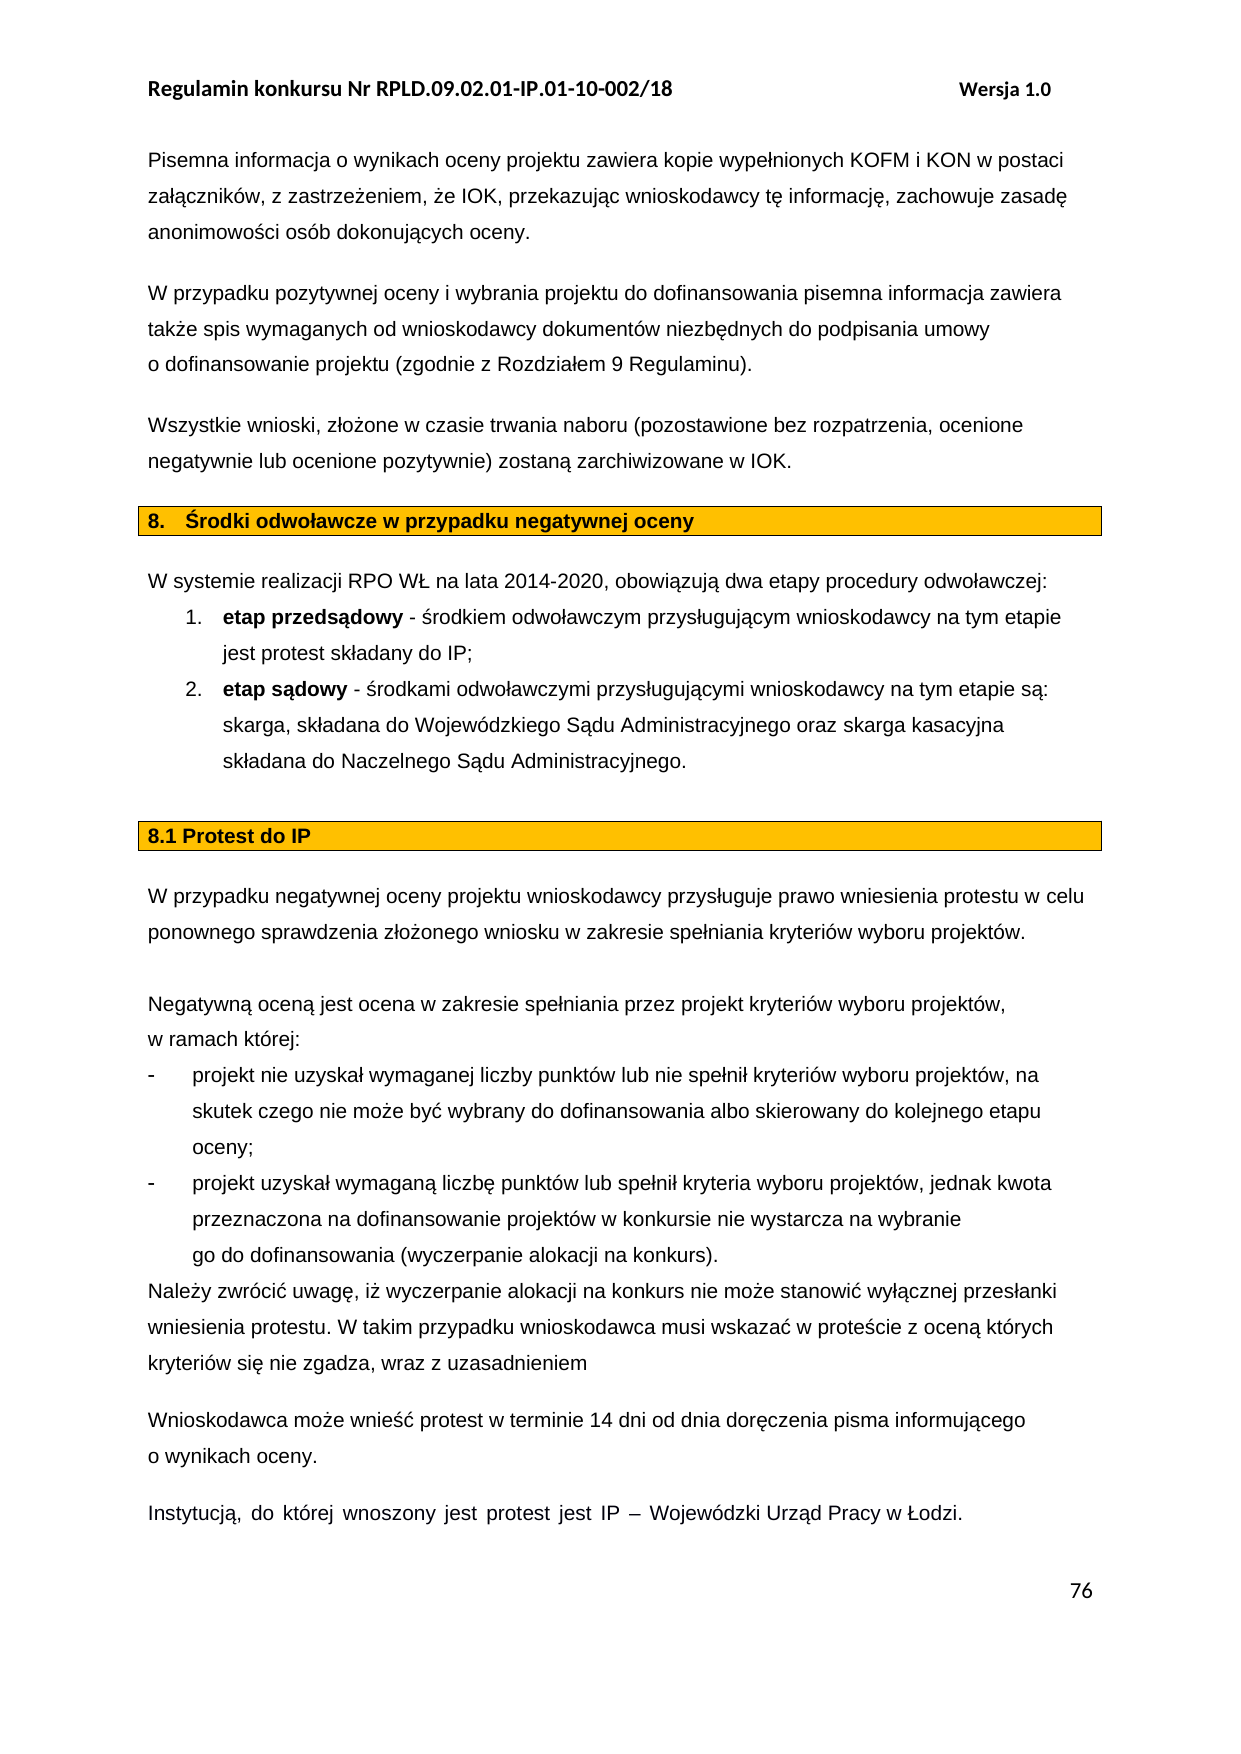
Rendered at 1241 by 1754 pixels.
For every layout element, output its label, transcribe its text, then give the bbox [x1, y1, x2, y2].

text W systemie realizacji RPO WŁ na lata 2014-2020, obowiązują dwa etapy procedury odwoławczej: [148, 569, 1093, 593]
text 8.1 Protest do IP [139, 822, 1101, 850]
list projekt uzyskał wymaganą liczbę punktów lub spełnił kryteria wyboru projektów, jednak kwota przeznaczona na dofinansowanie projektów w konkursie nie wystarcza na wybranie go do dofinansowania (wyczerpanie alokacji na konkurs). [148, 1171, 1093, 1267]
list etap przedsądowy - środkiem odwoławczym przysługującym wnioskodawcy na tym etapie jest protest składany do IP; [185, 605, 1093, 665]
text Należy zwrócić uwagę, iż wyczerpanie alokacji na konkurs nie może stanowić wyłącznej przesłanki wniesienia protestu. W takim przypadku wnioskodawca musi wskazać w proteście z oceną których kryteriów się nie zgadza, wraz z uzasadnieniem [148, 1279, 1093, 1375]
text Negatywną oceną jest ocena w zakresie spełniania przez projekt kryteriów wyboru projektów, w ramach której: [148, 991, 1093, 1051]
text Wnioskodawca może wnieść protest w terminie 14 dni od dnia doręczenia pisma informującego o wynikach oceny. [148, 1408, 1093, 1468]
text W przypadku pozytywnej oceny i wybrania projektu do dofinansowania pisemna informacja zawiera także spis wymaganych od wnioskodawcy dokumentów niezbędnych do podpisania umowy o dofinansowanie projektu (zgodnie z Rozdziałem 9 Regulaminu). [148, 280, 1093, 376]
text Wszystkie wnioski, złożone w czasie trwania naboru (pozostawione bez rozpatrzenia, ocenione negatywnie lub ocenione pozytywnie) zostaną zarchiwizowane w IOK. [148, 413, 1093, 473]
text W przypadku negatywnej oceny projektu wnioskodawcy przysługuje prawo wniesienia protestu w celu ponownego sprawdzenia złożonego wniosku w zakresie spełniania kryteriów wyboru projektów. [148, 883, 1093, 943]
text Instytucją, do której wnoszony jest protest jest IP – Wojewódzki Urząd Pracy w Łodzi. [148, 1500, 1081, 1524]
list Środki odwoławcze w przypadku negatywnej oceny [139, 507, 1101, 535]
list etap sądowy - środkami odwoławczymi przysługującymi wnioskodawcy na tym etapie są: skarga, składana do Wojewódzkiego Sądu Administracyjnego oraz skarga kasacyjna składana do Naczelnego Sądu Administracyjnego. [185, 677, 1093, 773]
list projekt nie uzyskał wymaganej liczby punktów lub nie spełnił kryteriów wyboru projektów, na skutek czego nie może być wybrany do dofinansowania albo skierowany do kolejnego etapu oceny; [148, 1063, 1093, 1159]
text Pisemna informacja o wynikach oceny projektu zawiera kopie wypełnionych KOFM i KON w postaci załączników, z zastrzeżeniem, że IOK, przekazując wnioskodawcy tę informację, zachowuje zasadę anonimowości osób dokonujących oceny. [148, 148, 1093, 243]
